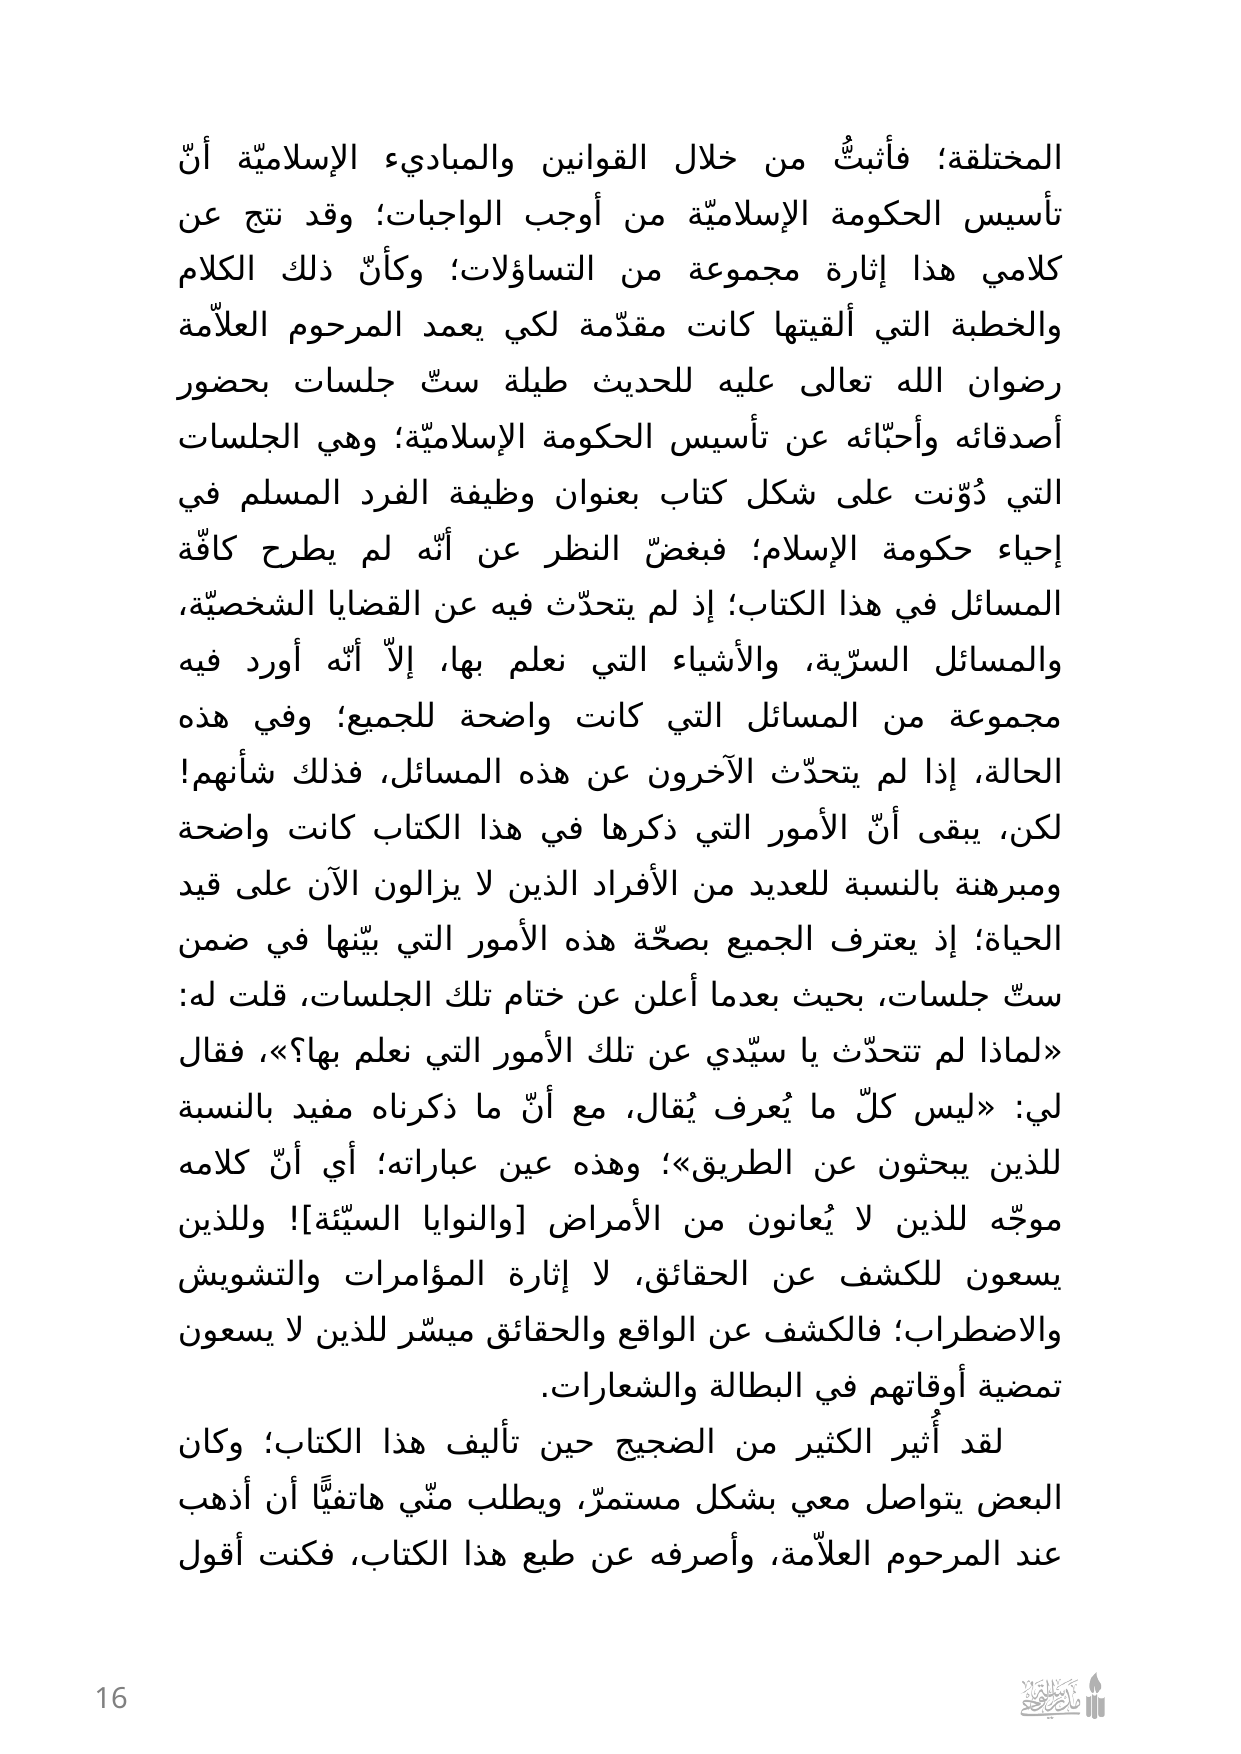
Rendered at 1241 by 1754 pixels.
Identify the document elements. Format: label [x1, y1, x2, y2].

picture [1020, 1672, 1105, 1719]
text [177, 136, 1063, 1420]
text [177, 1420, 1063, 1587]
